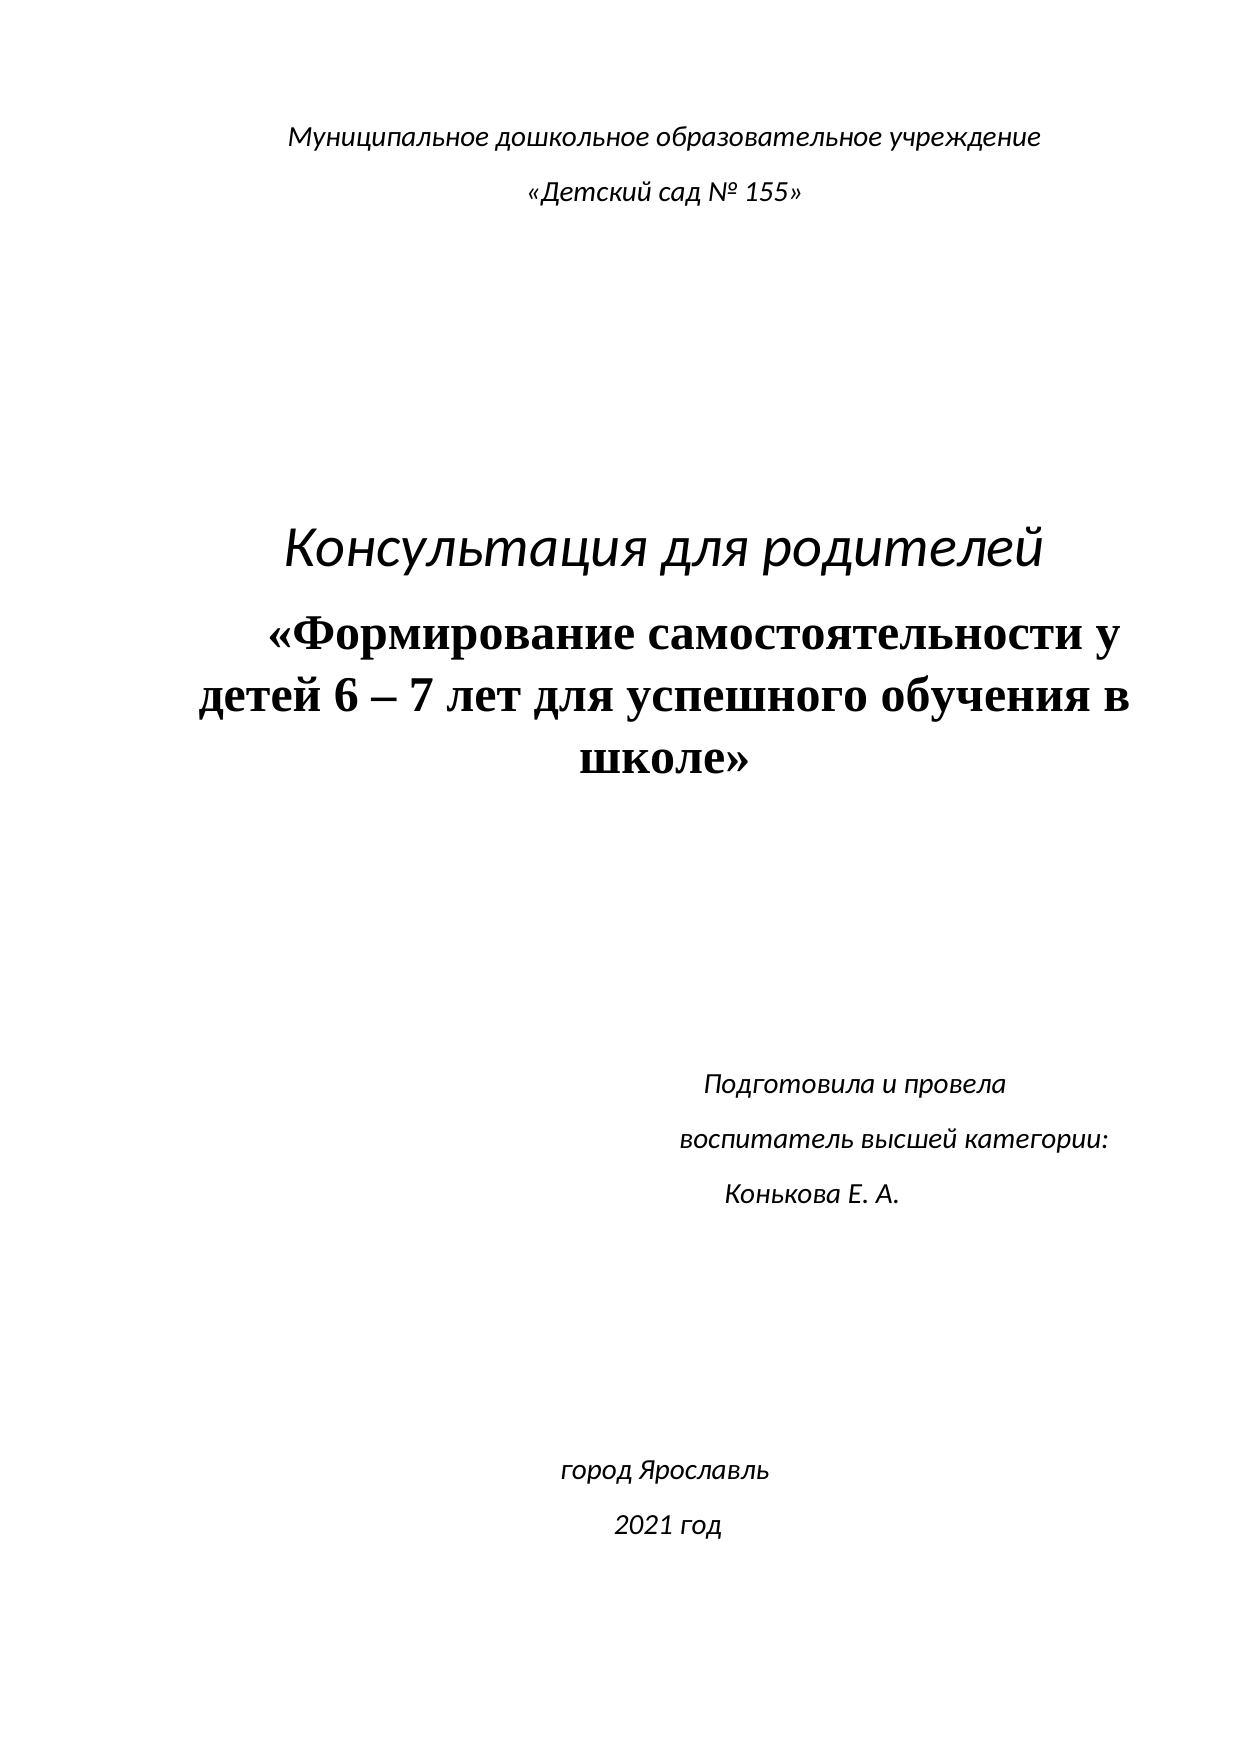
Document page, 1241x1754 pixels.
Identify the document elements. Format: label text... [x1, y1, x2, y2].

text Подготовила и провела [177, 1065, 1152, 1101]
text Муниципальное дошкольное образовательное учреждение [177, 118, 1152, 154]
text воспитатель высшей категории: [177, 1120, 1152, 1156]
text город Ярославль [177, 1451, 1152, 1486]
text Конькова Е. А. [177, 1175, 1152, 1211]
text «Формирование самостоятельности у детей 6 – 7 лет для успешного обучения в школе» [177, 603, 1152, 785]
text «Детский сад № 155» [177, 173, 1152, 209]
text 2021 год [177, 1506, 1152, 1542]
text Консультация для родителей [177, 509, 1152, 581]
